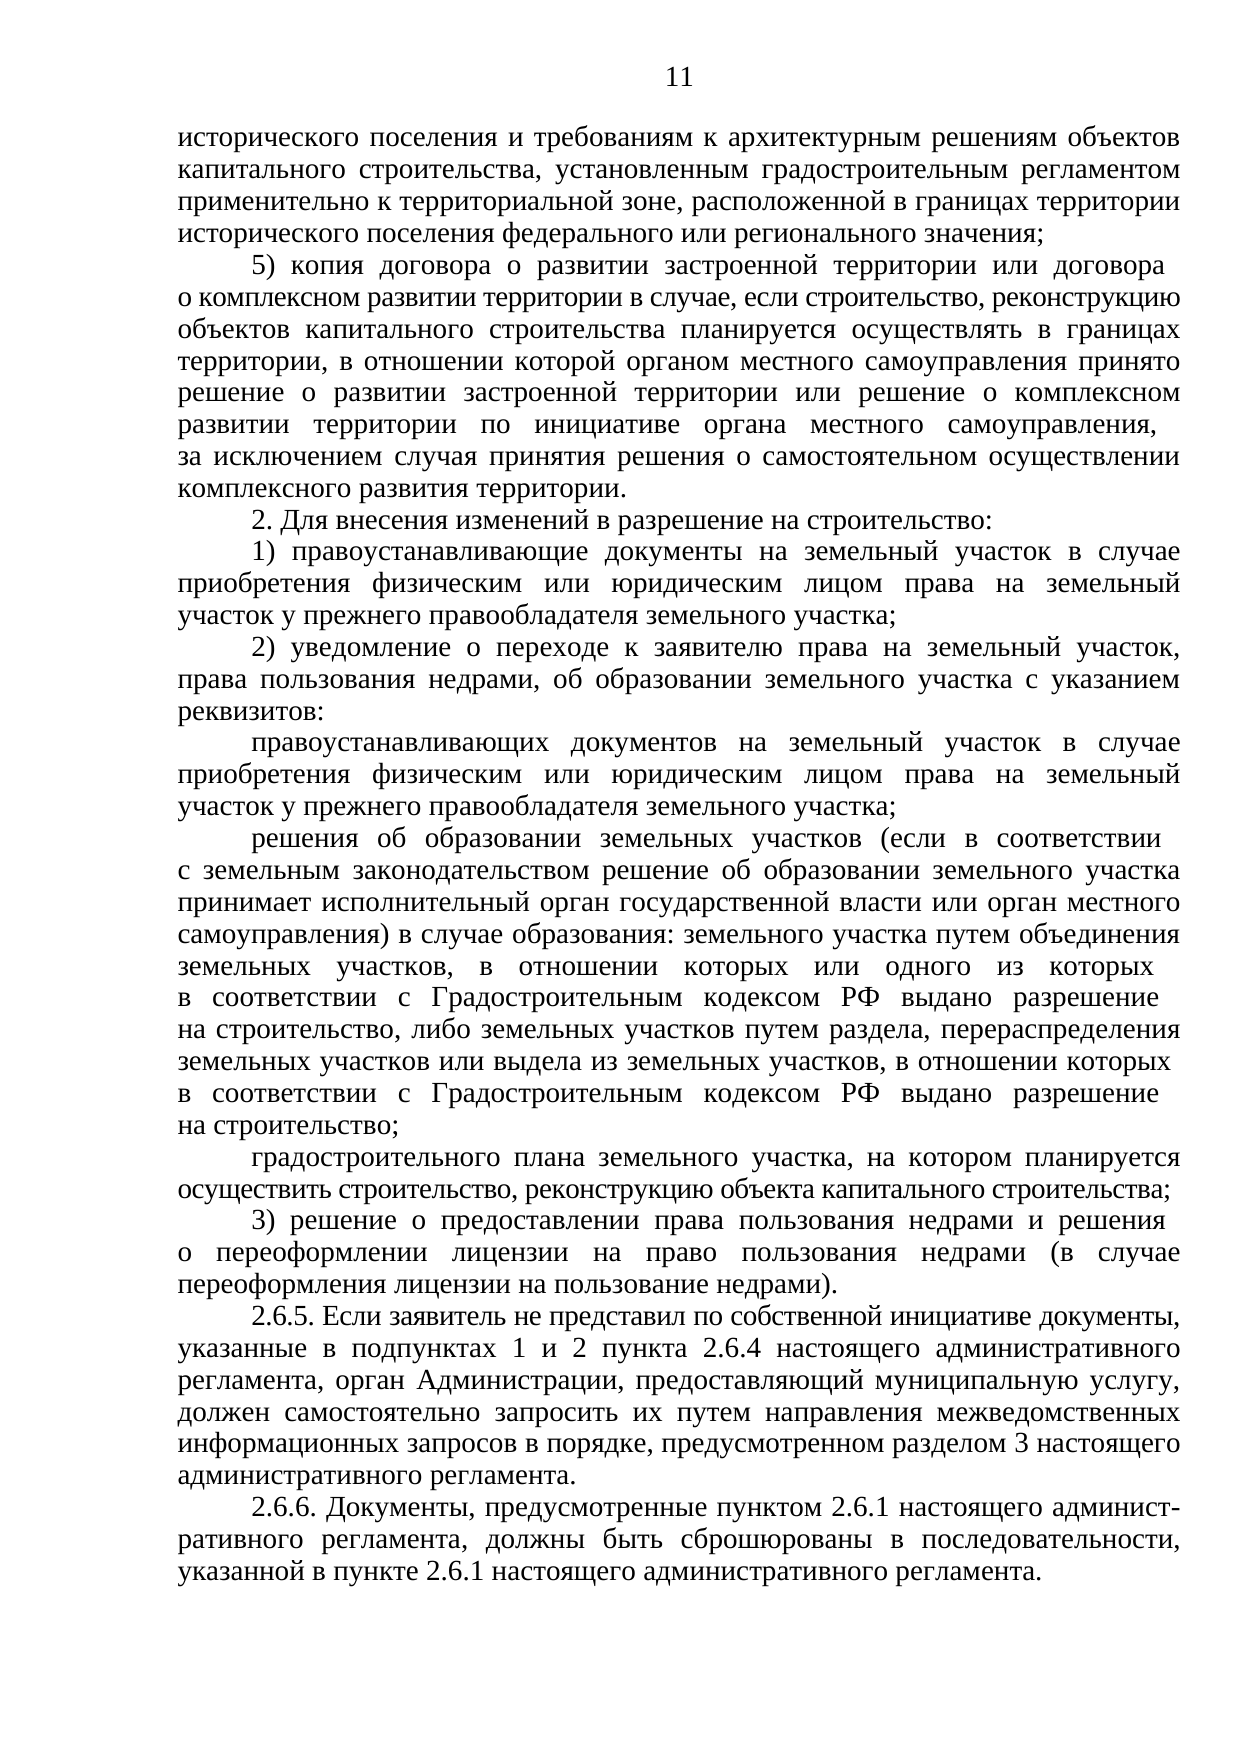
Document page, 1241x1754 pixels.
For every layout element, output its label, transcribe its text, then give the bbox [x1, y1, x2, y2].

text решения об образовании земельных участков (если в соответствии с земельным законодательством решение об образовании земельного участка принимает исполнительный орган государственной власти или орган местного самоуправления) в случае образования: земельного участка путем объединения земельных участков, в отношении которых или одного из которых в соответствии с Градостроительным кодексом РФ выдано разрешение на строительство, либо земельных участков путем раздела, перераспределения земельных участков или выдела из земельных участков, в отношении которых в соответствии с Градостроительным кодексом РФ выдано разрешение на строительство; [177, 822, 1181, 1141]
text 2. Для внесения изменений в разрешение на строительство: [177, 504, 1181, 535]
text 2.6.6. Документы, предусмотренные пунктом 2.6.1 настоящего админист-ративного регламента, должны быть сброшюрованы в последовательности, указанной в пункте 2.6.1 настоящего административного регламента. [177, 1491, 1181, 1586]
text 5) копия договора о развитии застроенной территории или договора о комплексном развитии территории в случае, если строительство, реконструкцию объектов капитального строительства планируется осуществлять в границах территории, в отношении которой органом местного самоуправления принято решение о развитии застроенной территории или решение о комплексном развитии территории по инициативе органа местного самоуправления, за исключением случая принятия решения о самостоятельном осуществлении комплексного развития территории. [177, 249, 1181, 504]
text градостроительного плана земельного участка, на котором планируется осуществить строительство, реконструкцию объекта капитального строительства; [177, 1141, 1181, 1204]
text 3) решение о предоставлении права пользования недрами и решения о переоформлении лицензии на право пользования недрами (в случае переоформления лицензии на пользование недрами). [177, 1204, 1181, 1300]
text 2) уведомление о переходе к заявителю права на земельный участок, права пользования недрами, об образовании земельного участка с указанием реквизитов: [177, 631, 1181, 726]
text правоустанавливающих документов на земельный участок в случае приобретения физическим или юридическим лицом права на земельный участок у прежнего правообладателя земельного участка; [177, 726, 1181, 822]
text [177, 121, 1181, 249]
text 2.6.5. Если заявитель не представил по собственной инициативе документы, указанные в подпунктах 1 и 2 пункта 2.6.4 настоящего административного регламента, орган Администрации, предоставляющий муниципальную услугу, должен самостоятельно запросить их путем направления межведомственных информационных запросов в порядке, предусмотренном разделом 3 настоящего административного регламента. [177, 1300, 1181, 1491]
text 1) правоустанавливающие документы на земельный участок в случае приобретения физическим или юридическим лицом права на земельный участок у прежнего правообладателя земельного участка; [177, 535, 1181, 631]
